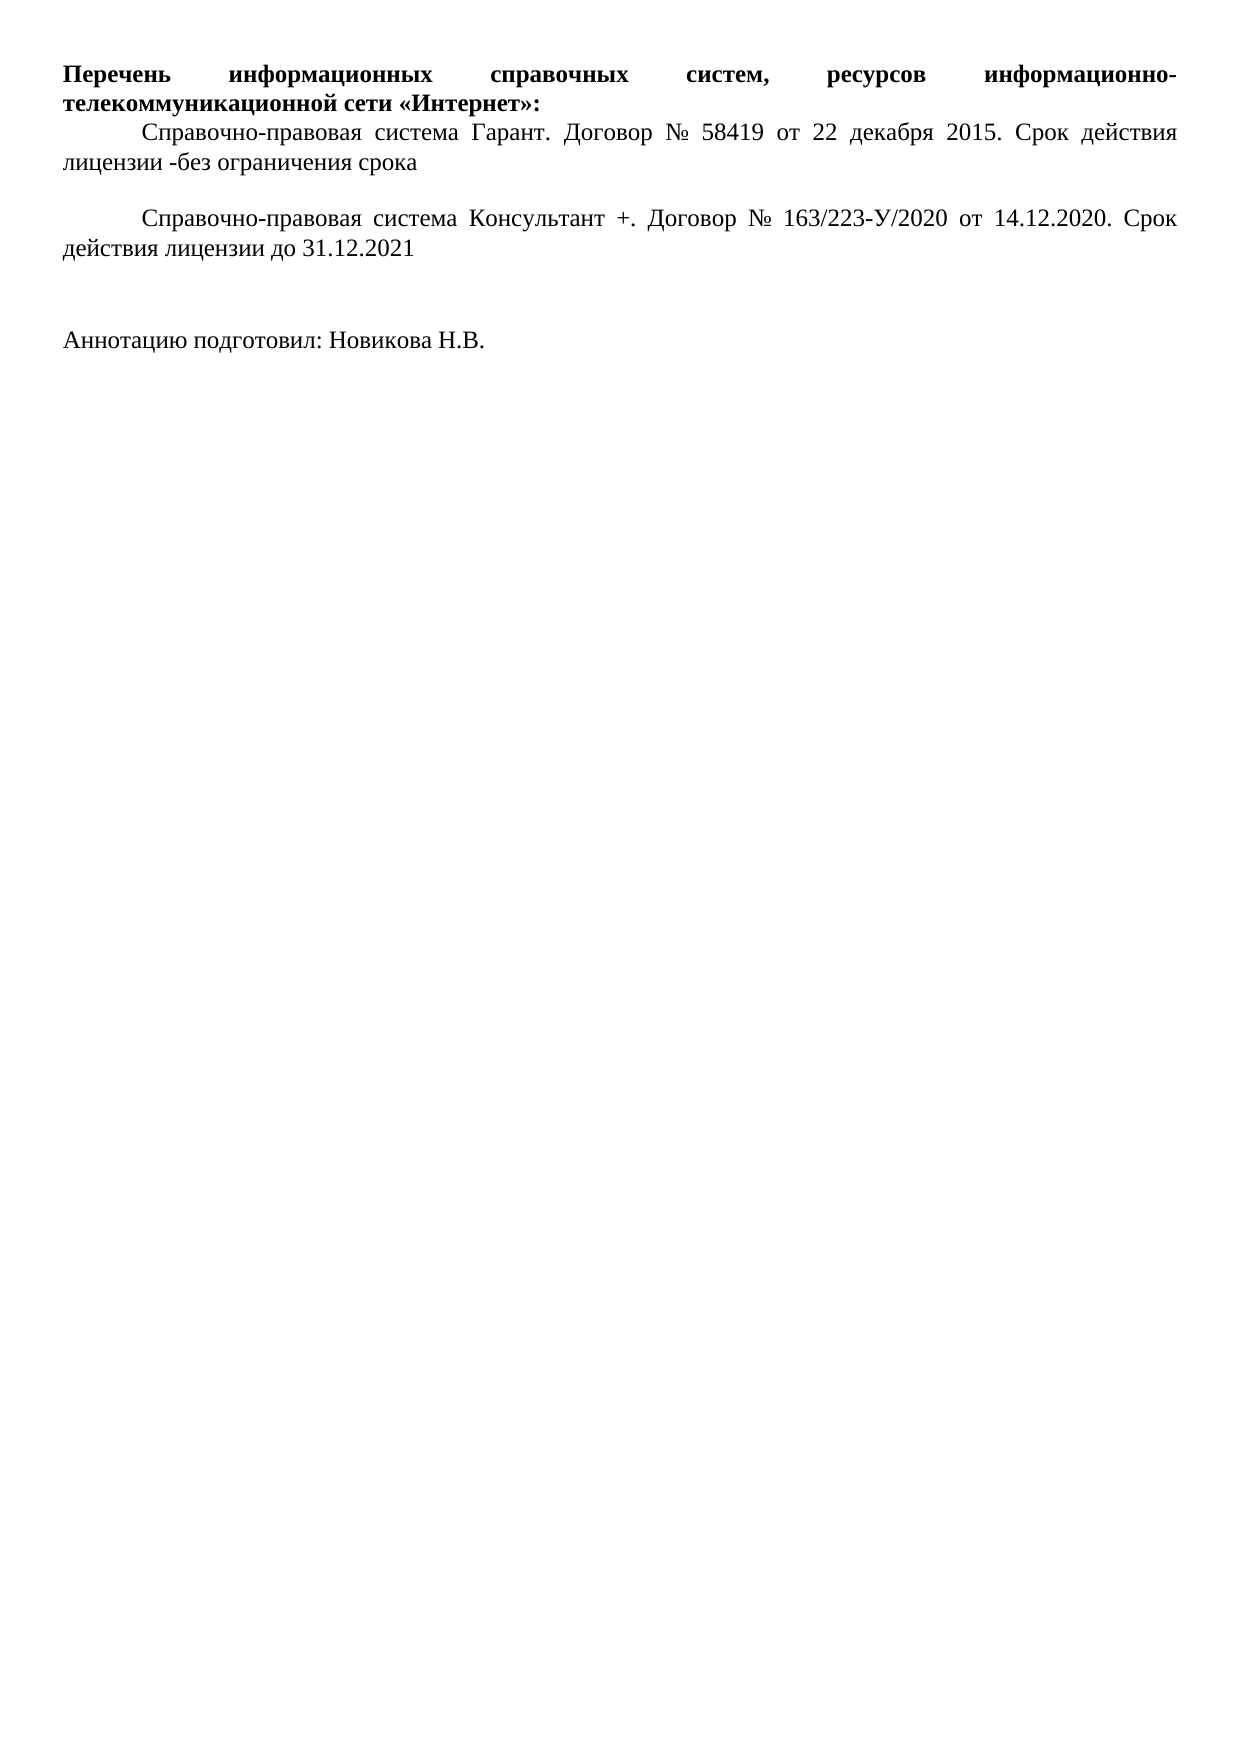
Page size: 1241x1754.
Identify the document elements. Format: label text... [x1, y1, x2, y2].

table_header Перечень информационных справочных систем, ресурсов информационно- телекоммуникационной сети «Интернет»: [59, 59, 1181, 117]
table_cell Справочно-правовая система Консультант +. Договор № 163/223-У/2020 от 14.12.2020. Срок действия лицензии до 31.12.2021 [59, 203, 1181, 317]
table_cell Справочно-правовая система Гарант. Договор № 58419 от 22 декабря 2015. Срок действия лицензии -без ограничения срока [59, 117, 1181, 203]
table_cell Аннотацию подготовил: Новикова Н.В. [59, 317, 1181, 361]
